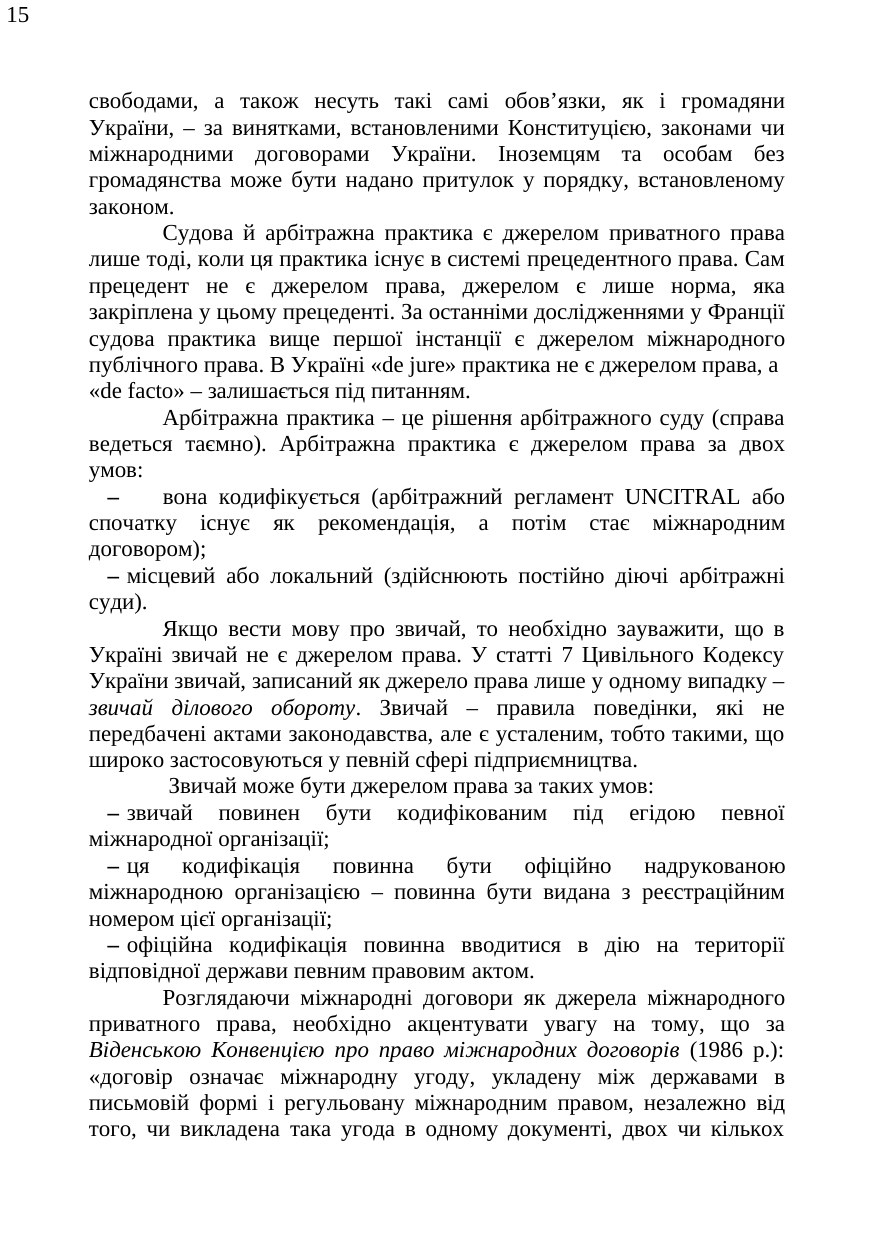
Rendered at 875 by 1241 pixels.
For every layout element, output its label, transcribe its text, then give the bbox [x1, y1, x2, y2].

text Судова й арбітражна практика є джерелом приватного права лише тоді, коли ця практика існує в системі прецедентного права. Сам прецедент не є джерелом права, джерелом є лише норма, яка закріплена у цьому прецеденті. За останніми дослідженнями у Франції судова практика вище першої інстанції є джерелом міжнародного публічного права. В Україні «de jure» практика не є джерелом права, а [89, 219, 786, 377]
text Арбітражна практика – це рішення арбітражного суду (справа ведеться таємно). Арбітражна практика є джерелом права за двох умов: [89, 403, 786, 483]
list вона кодифікується (арбітражний регламент UNCITRAL або спочатку існує як рекомендація, а потім стає міжнародним договором); [89, 483, 786, 562]
list офіційна кодифікація повинна вводитися в дію на території відповідної держави певним правовим актом. [89, 931, 785, 984]
text Якщо вести мову про звичай, то необхідно зауважити, що в Україні звичай не є джерелом права. У статті 7 Цивільного Кодексу України звичай, записаний як джерело права лише у одному випадку – звичай ділового обороту. Звичай – правила поведінки, які не передбачені актами законодавства, але є усталеним, тобто такими, що широко застосовуються у певній сфері підприємництва. [89, 614, 786, 773]
text Звичай може бути джерелом права за таких умов: [168, 773, 809, 799]
list ця кодифікація повинна бути офіційно надрукованою міжнародною організацією – повинна бути видана з реєстраційним номером цієї організації; [89, 852, 786, 931]
list звичай повинен бути кодифікованим під егідою певної міжнародної організації; [89, 799, 786, 852]
text Розглядаючи міжнародні договори як джерела міжнародного приватного права, необхідно акцентувати увагу на тому, що за Віденською Конвенцією про право міжнародних договорів (1986 р.): [89, 984, 786, 1063]
text «de facto» – залишається під питанням. [89, 377, 809, 403]
text свободами, а також несуть такі самі обов’язки, як і громадяни України, – за винятками, встановленими Конституцією, законами чи міжнародними договорами України. Іноземцям та особам без громадянства може бути надано притулок у порядку, встановленому законом. [89, 87, 786, 219]
list місцевий або локальний (здійснюють постійно діючі арбітражні суди). [89, 562, 786, 614]
text «договір означає міжнародну угоду, укладену між державами в письмовій формі і регульовану міжнародним правом, незалежно від того, чи викладена така угода в одному документі, двох чи кількох [89, 1063, 786, 1142]
